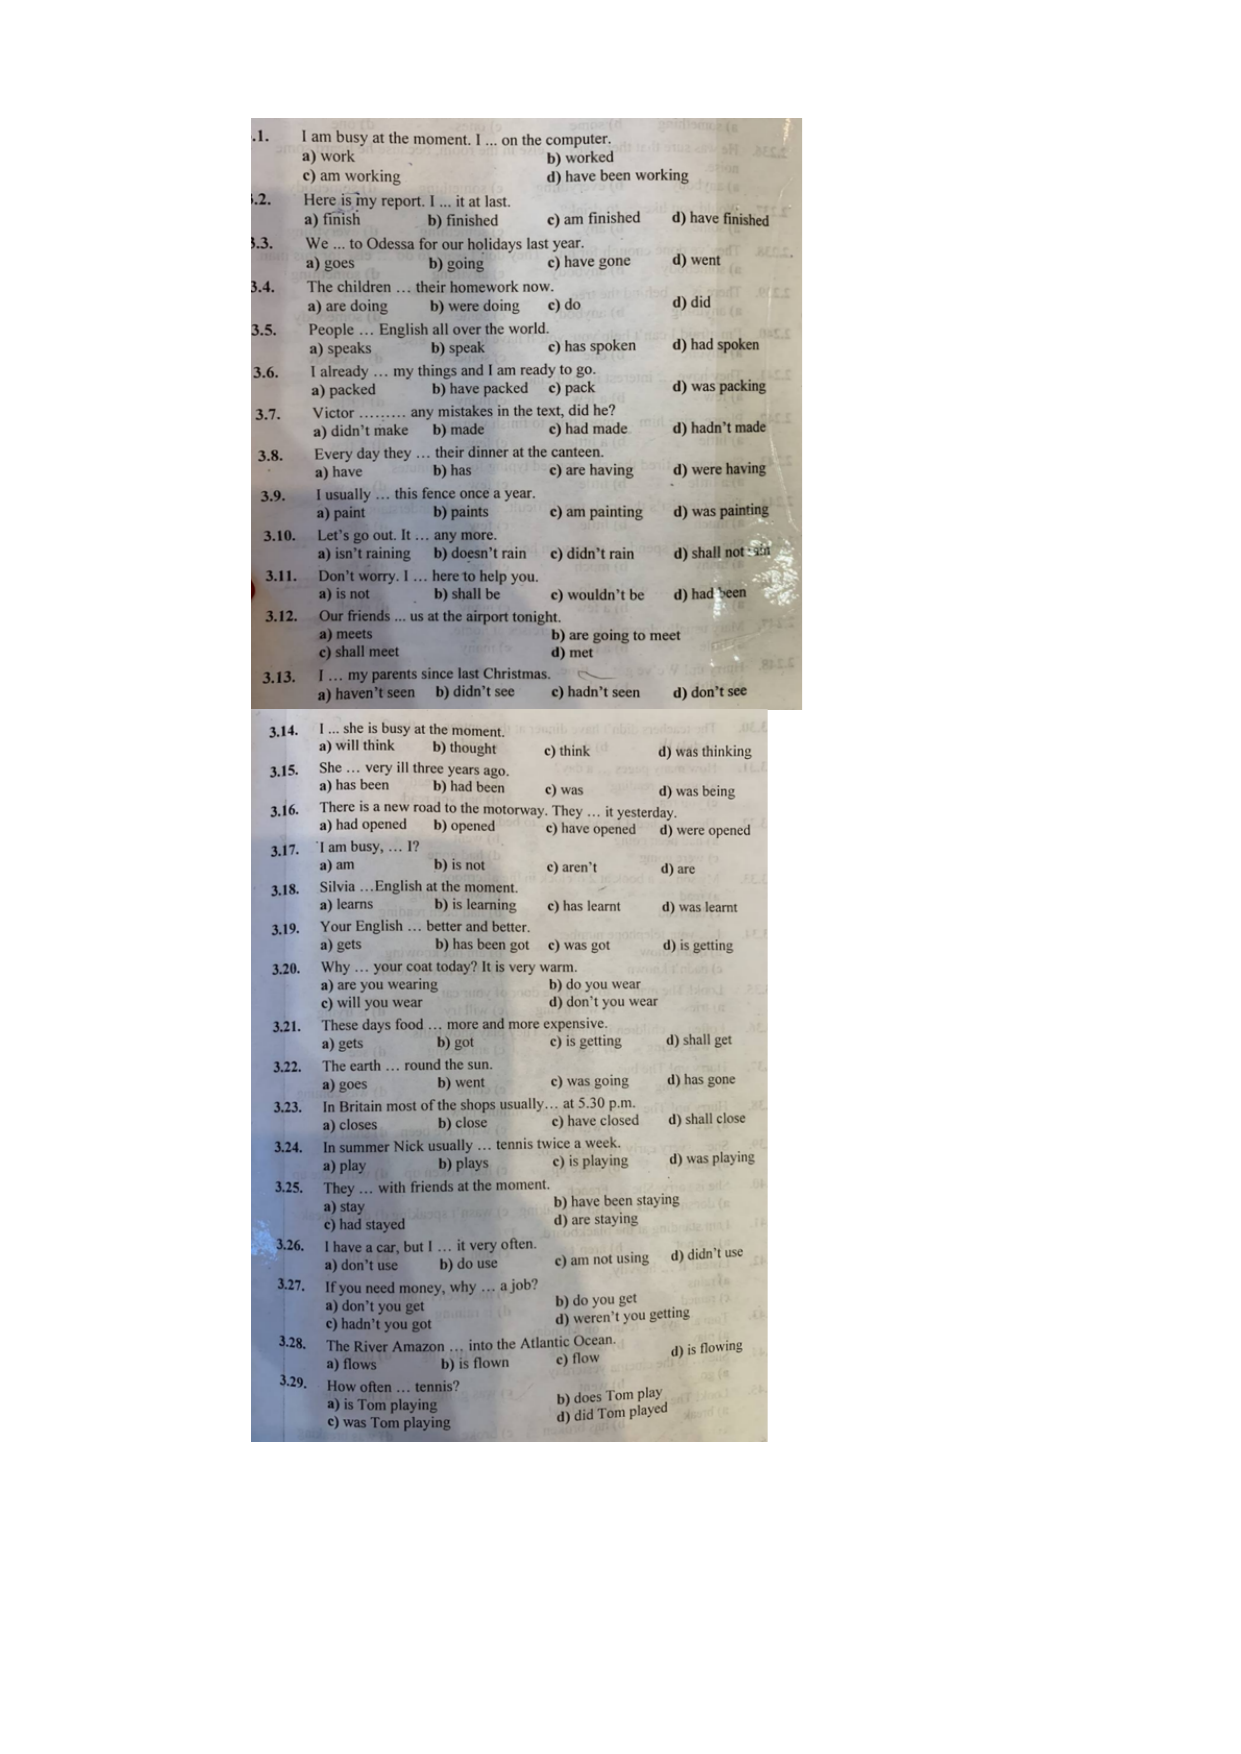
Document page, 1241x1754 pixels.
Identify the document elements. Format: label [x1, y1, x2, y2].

picture [251, 118, 803, 1442]
